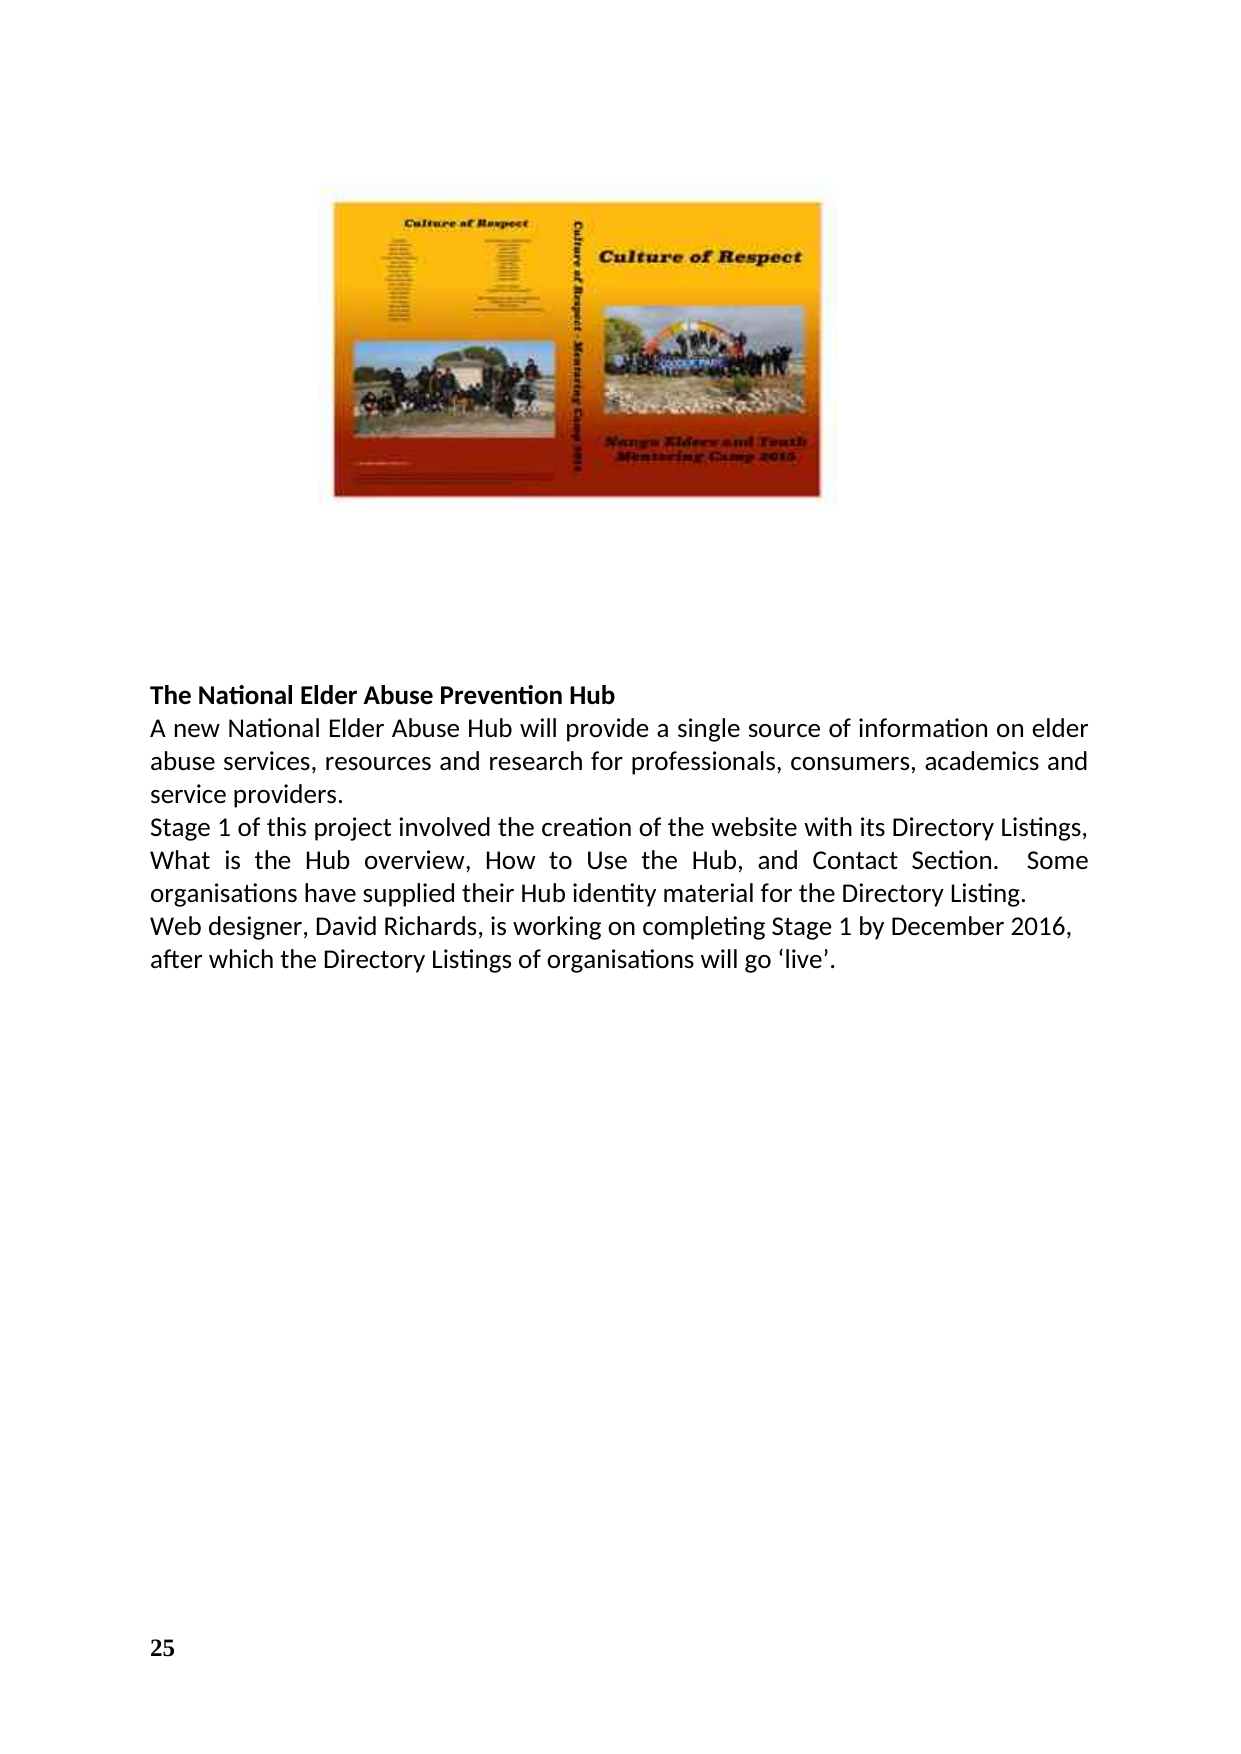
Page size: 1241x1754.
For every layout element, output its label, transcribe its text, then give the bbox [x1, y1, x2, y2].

text after which the Directory Listings of organisations will go ‘live’. [150, 942, 1090, 976]
text A new National Elder Abuse Hub will provide a single source of information on elder abuse services, resources and research for professionals, consumers, academics and service providers. [150, 711, 1090, 810]
picture [319, 183, 838, 509]
text Stage 1 of this project involved the creation of the website with its Directory Listings, What is the Hub overview, How to Use the Hub, and Contact Section. Some organisations have supplied their Hub identity material for the Directory Listing. [150, 810, 1090, 909]
text The National Elder Abuse Prevention Hub [150, 678, 1090, 711]
text Web designer, David Richards, is working on completing Stage 1 by December 2016, [150, 909, 1090, 942]
